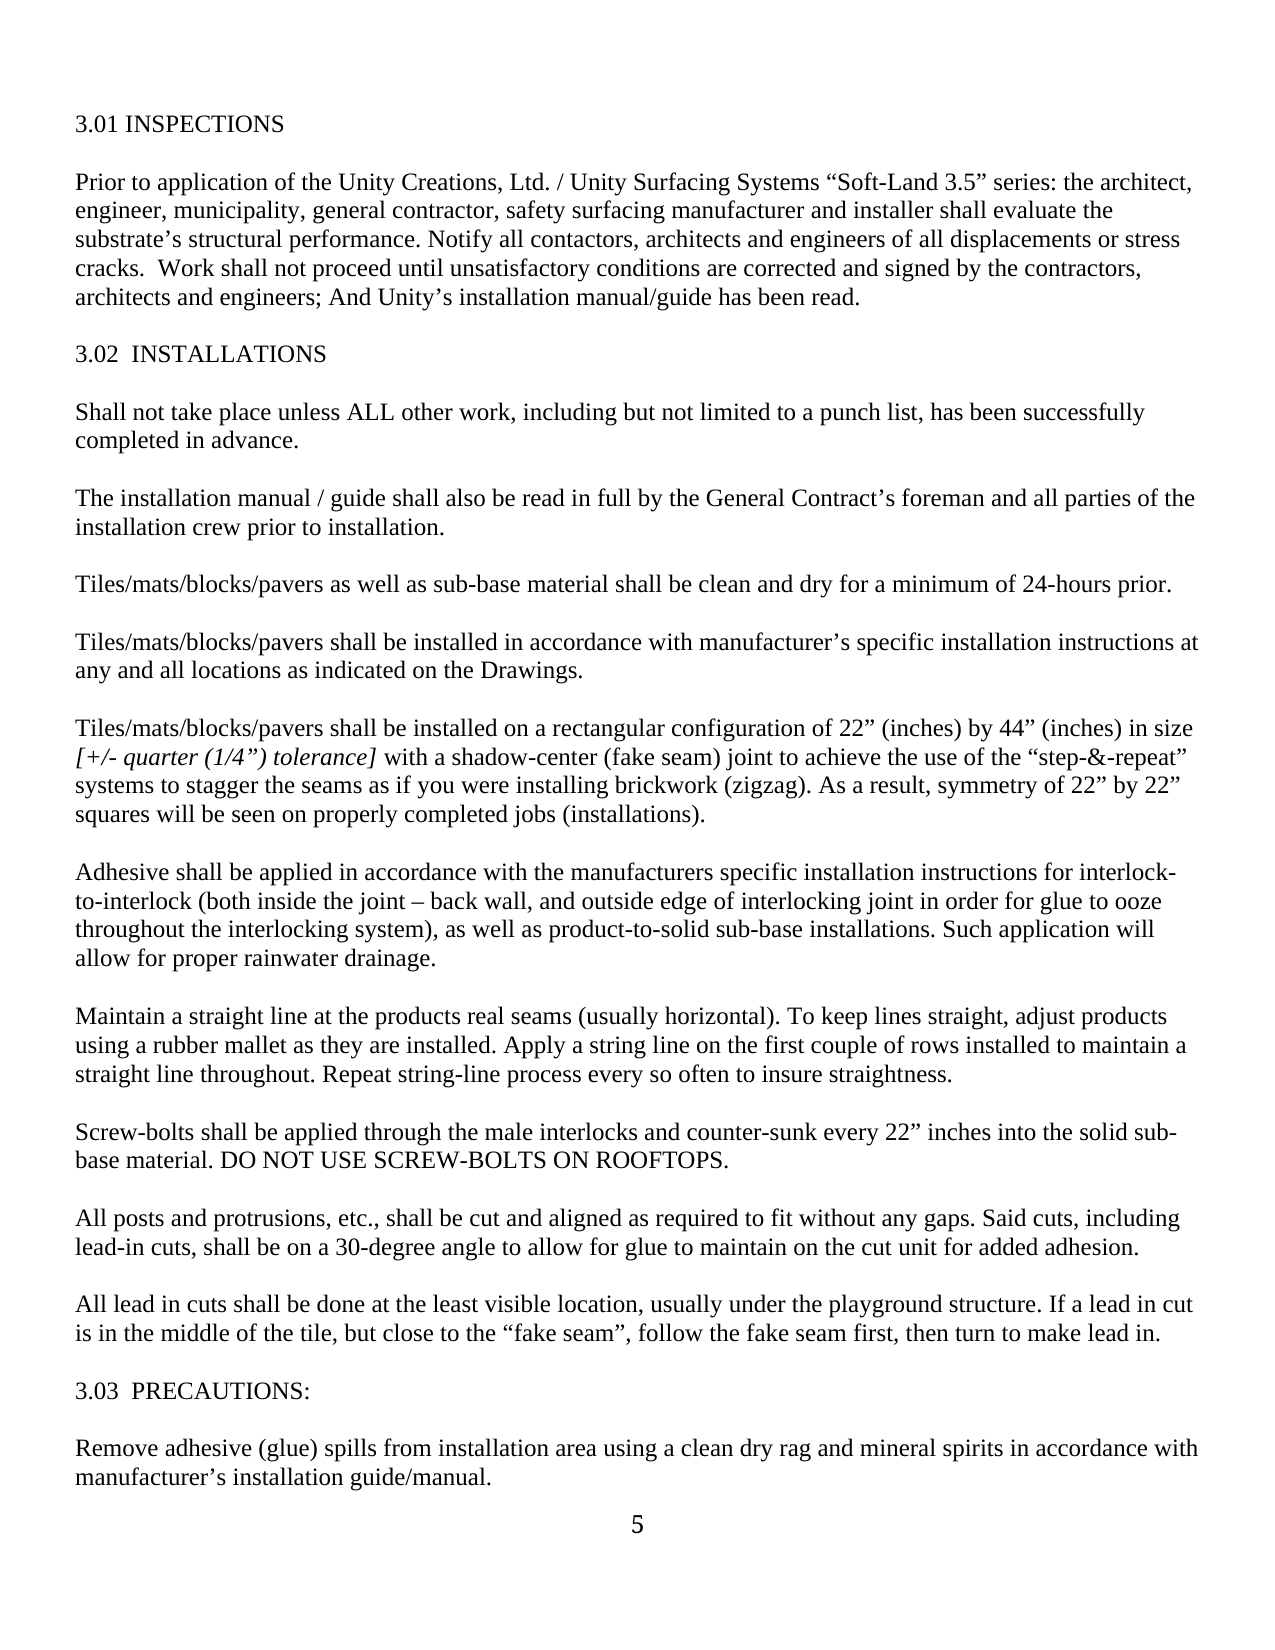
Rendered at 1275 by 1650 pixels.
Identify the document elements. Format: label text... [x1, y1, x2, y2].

list PRECAUTIONS: [75, 1376, 1200, 1404]
text All posts and protrusions, etc., shall be cut and aligned as required to fit without any gaps. Said cuts, including lead-in cuts, shall be on a 30-degree angle to allow for glue to maintain on the cut unit for added adhesion. [75, 1203, 1200, 1261]
text All lead in cuts shall be done at the least visible location, usually under the playground structure. If a lead in cut is in the middle of the tile, but close to the “fake seam”, follow the fake seam first, then turn to make lead in. [75, 1289, 1200, 1347]
text 3.01 INSPECTIONS [75, 109, 1200, 138]
text Shall not take place unless ALL other work, including but not limited to a punch list, has been successfully completed in advance. [75, 397, 1200, 454]
text Tiles/mats/blocks/pavers as well as sub-base material shall be clean and dry for a minimum of 24-hours prior. [75, 569, 1200, 598]
text The installation manual / guide shall also be read in full by the General Contract’s foreman and all parties of the installation crew prior to installation. [75, 483, 1200, 540]
text Tiles/mats/blocks/pavers shall be installed on a rectangular configuration of 22” (inches) by 44” (inches) in size [+/- quarter (1/4”) tolerance] with a shadow-center (fake seam) joint to achieve the use of the “step-&-repeat” systems to stagger the seams as if you were installing brickwork (zigzag). As a result, symmetry of 22” by 22” squares will be seen on properly completed jobs (installations). [75, 713, 1200, 828]
text Remove adhesive (glue) spills from installation area using a clean dry rag and mineral spirits in accordance with manufacturer’s installation guide/manual. [75, 1433, 1200, 1491]
text Prior to application of the Unity Creations, Ltd. / Unity Surfacing Systems “Soft-Land 3.5” series: the architect, engineer, municipality, general contractor, safety surfacing manufacturer and installer shall evaluate the substrate’s structural performance. Notify all contactors, architects and engineers of all displacements or stress cracks. Work shall not proceed until unsatisfactory conditions are corrected and signed by the contractors, architects and engineers; And Unity’s installation manual/guide has been read. [75, 167, 1200, 310]
text Tiles/mats/blocks/pavers shall be installed in accordance with manufacturer’s specific installation instructions at any and all locations as indicated on the Drawings. [75, 627, 1200, 684]
text Maintain a straight line at the products real seams (usually horizontal). To keep lines straight, adjust products using a rubber mallet as they are installed. Apply a string line on the first couple of rows installed to maintain a straight line throughout. Repeat string-line process every so often to insure straightness. [75, 1001, 1200, 1087]
list INSTALLATIONS [75, 339, 1200, 368]
text Adhesive shall be applied in accordance with the manufacturers specific installation instructions for interlock-to-interlock (both inside the joint – back wall, and outside edge of interlocking joint in order for glue to ooze throughout the interlocking system), as well as product-to-solid sub-base installations. Such application will allow for proper rainwater drainage. [75, 857, 1200, 972]
text Screw-bolts shall be applied through the male interlocks and counter-sunk every 22” inches into the solid sub-base material. DO NOT USE SCREW-BOLTS ON ROOFTOPS. [75, 1117, 1200, 1174]
